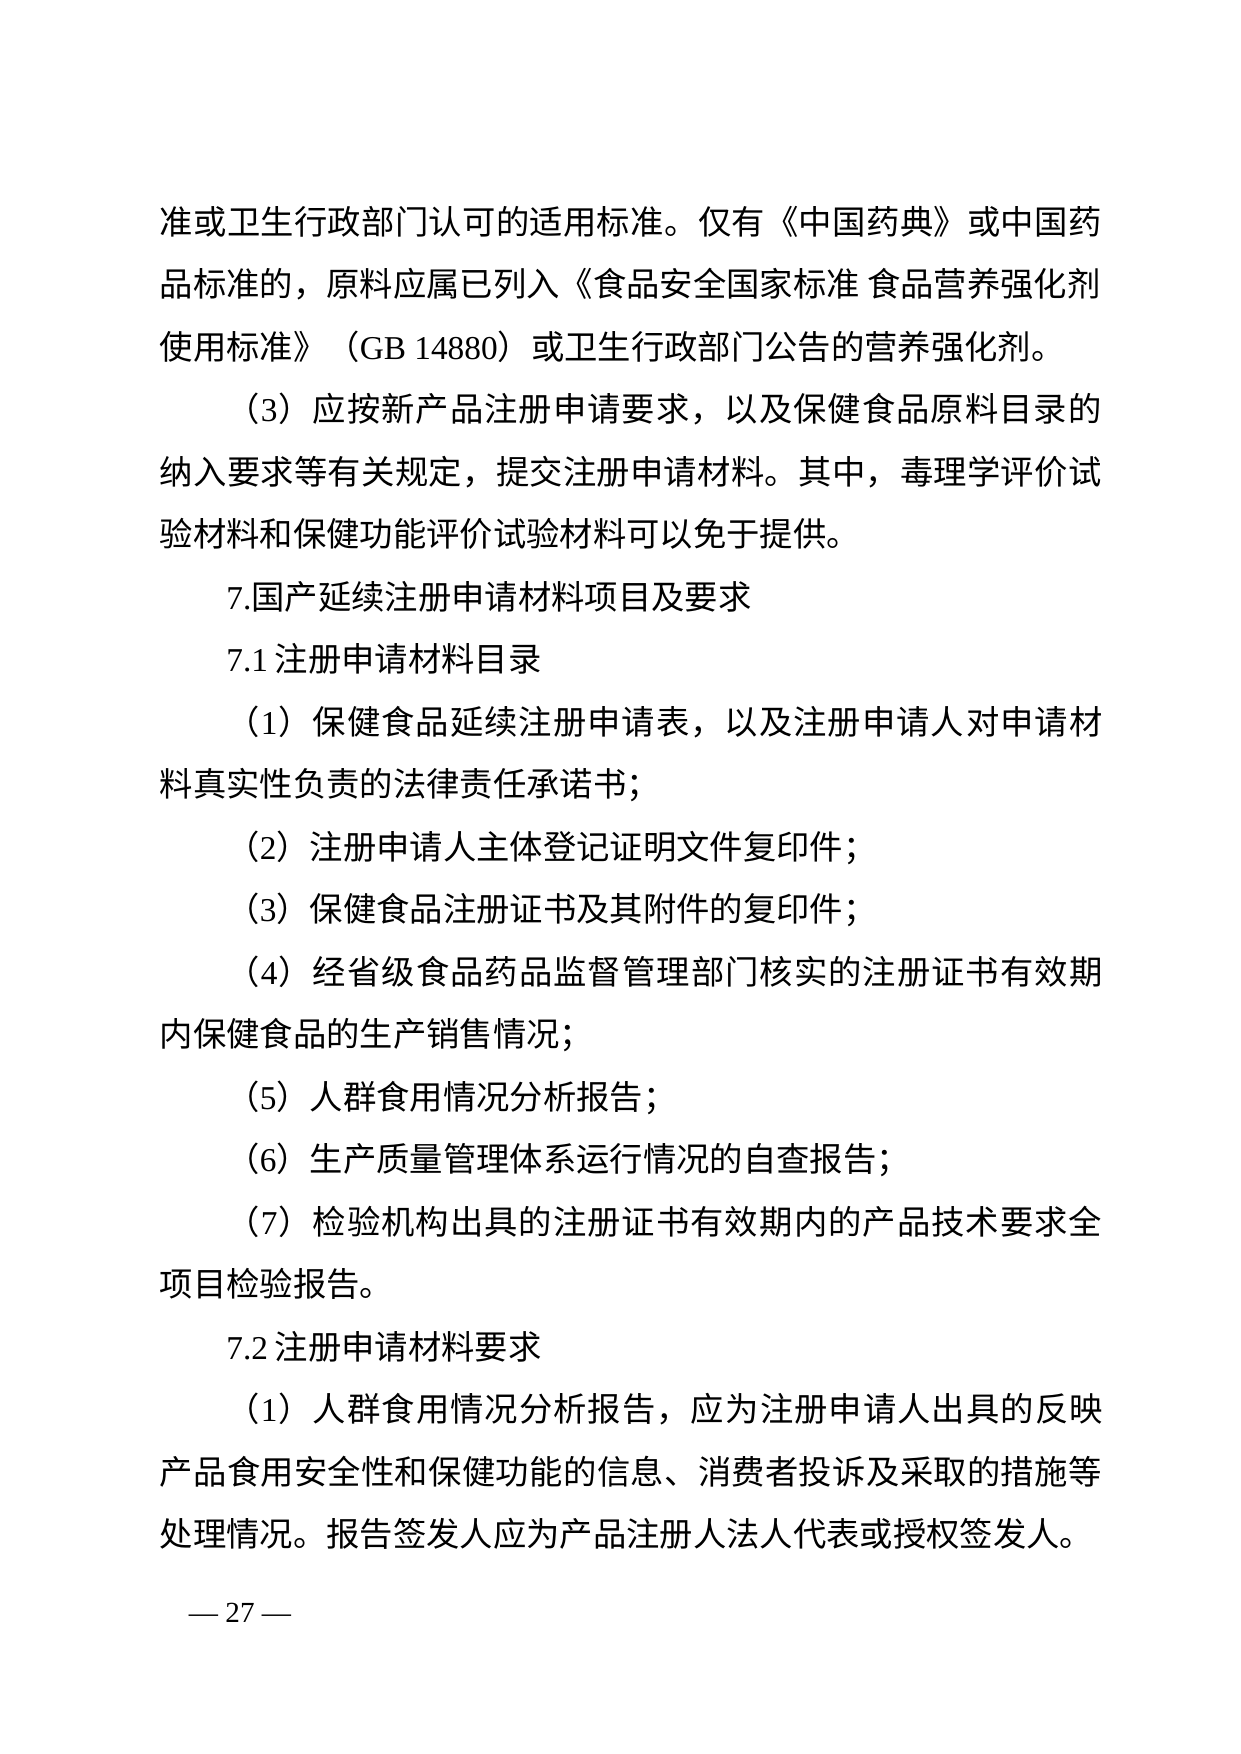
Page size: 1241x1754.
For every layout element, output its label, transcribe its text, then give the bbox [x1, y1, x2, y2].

subtitle 7.2注册申请材料要求 [159, 1309, 1103, 1372]
text （7）检验机构出具的注册证书有效期内的产品技术要求全项目检验报告。 [159, 1184, 1103, 1309]
subtitle 7.国产延续注册申请材料项目及要求 [159, 559, 1103, 622]
text （1）人群食用情况分析报告，应为注册申请人出具的反映产品食用安全性和保健功能的信息、消费者投诉及采取的措施等处理情况。报告签发人应为产品注册人法人代表或授权签发人。 [159, 1372, 1103, 1559]
subtitle 7.1注册申请材料目录 [159, 622, 1103, 684]
text （4）经省级食品药品监督管理部门核实的注册证书有效期内保健食品的生产销售情况； [159, 934, 1103, 1059]
text （2）注册申请人主体登记证明文件复印件； [159, 809, 1103, 872]
text （1）保健食品延续注册申请表，以及注册申请人对申请材料真实性负责的法律责任承诺书； [159, 684, 1103, 809]
text （3）保健食品注册证书及其附件的复印件； [159, 872, 1103, 934]
text （6）生产质量管理体系运行情况的自查报告； [159, 1122, 1103, 1184]
text （5）人群食用情况分析报告； [159, 1059, 1103, 1122]
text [159, 184, 1103, 372]
text （3）应按新产品注册申请要求，以及保健食品原料目录的纳入要求等有关规定，提交注册申请材料。其中，毒理学评价试验材料和保健功能评价试验材料可以免于提供。 [159, 372, 1103, 559]
